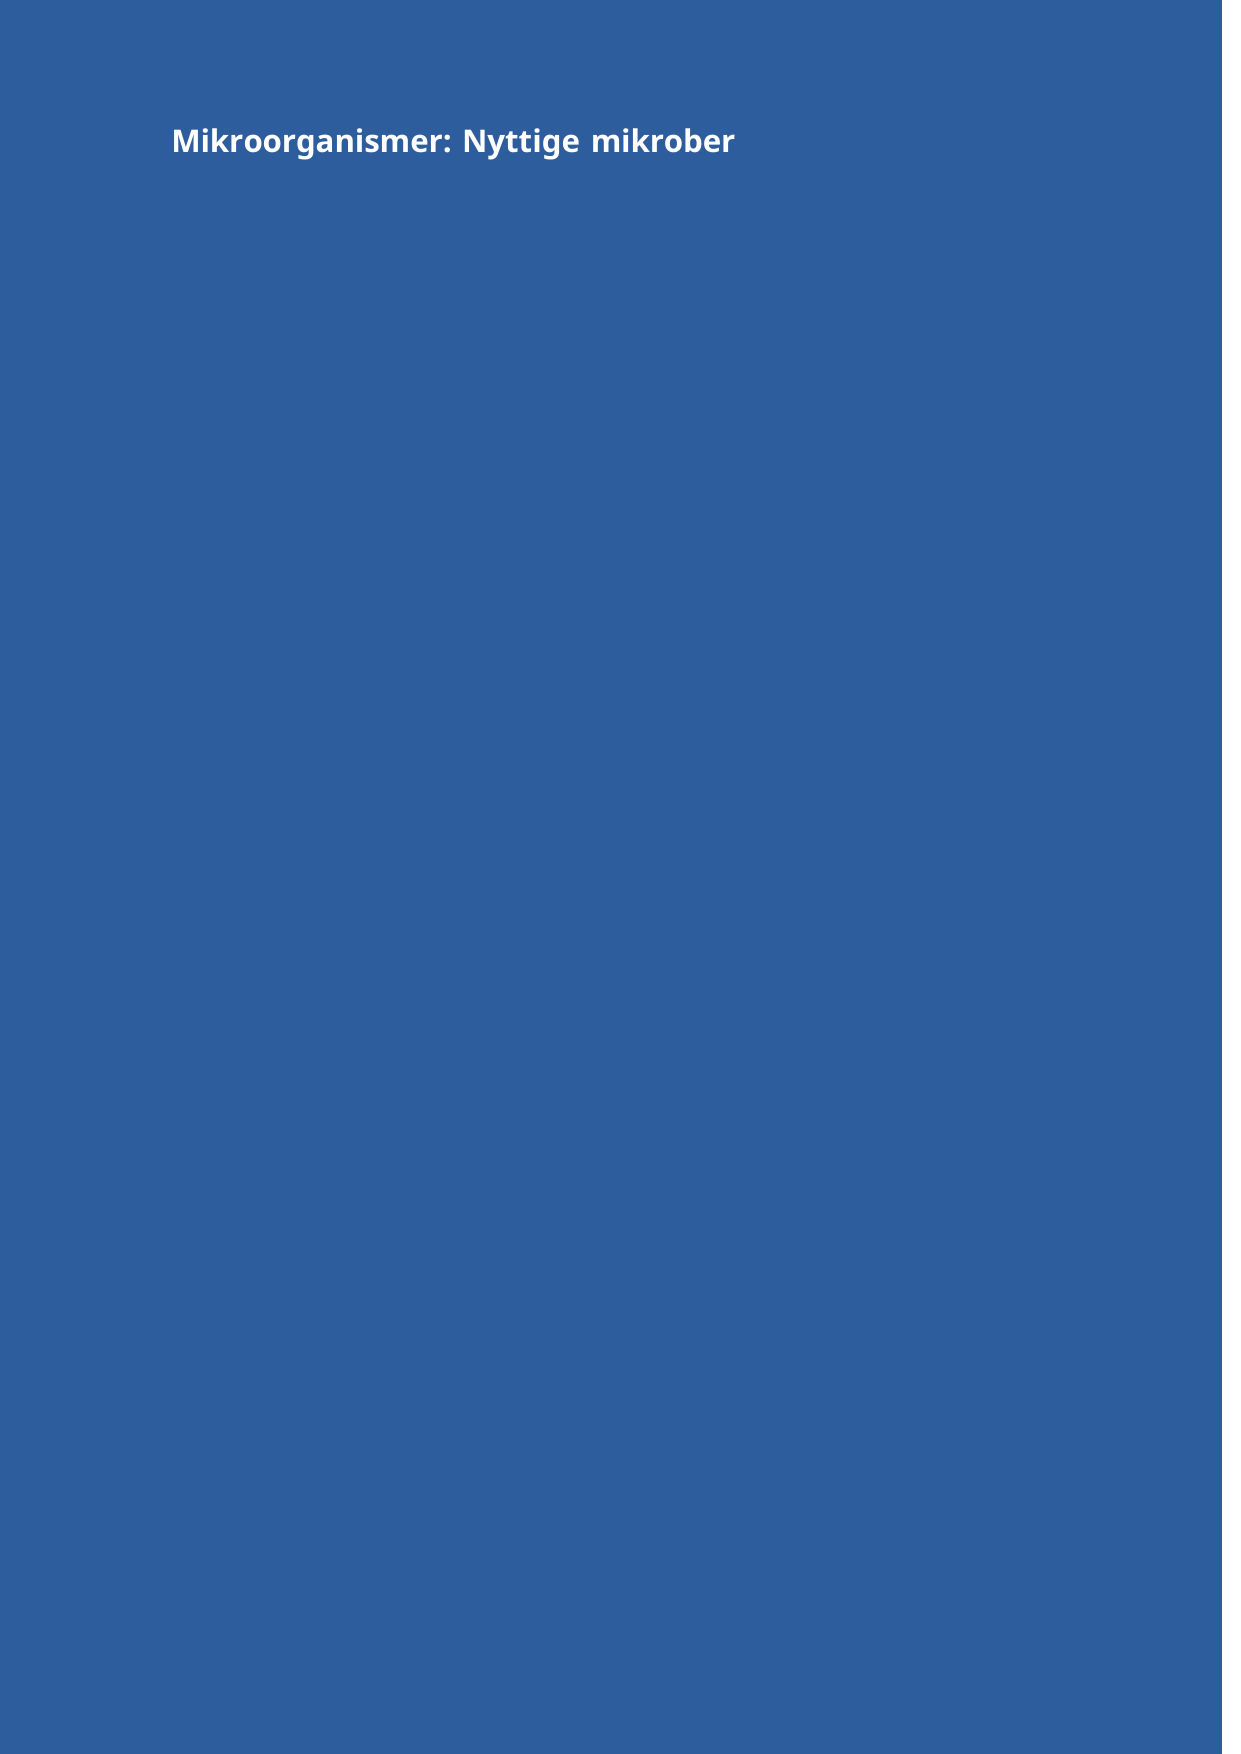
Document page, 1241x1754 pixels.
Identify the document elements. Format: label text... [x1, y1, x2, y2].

subtitle Mikroorganismer: Nyttige mikrober [171, 119, 1065, 161]
